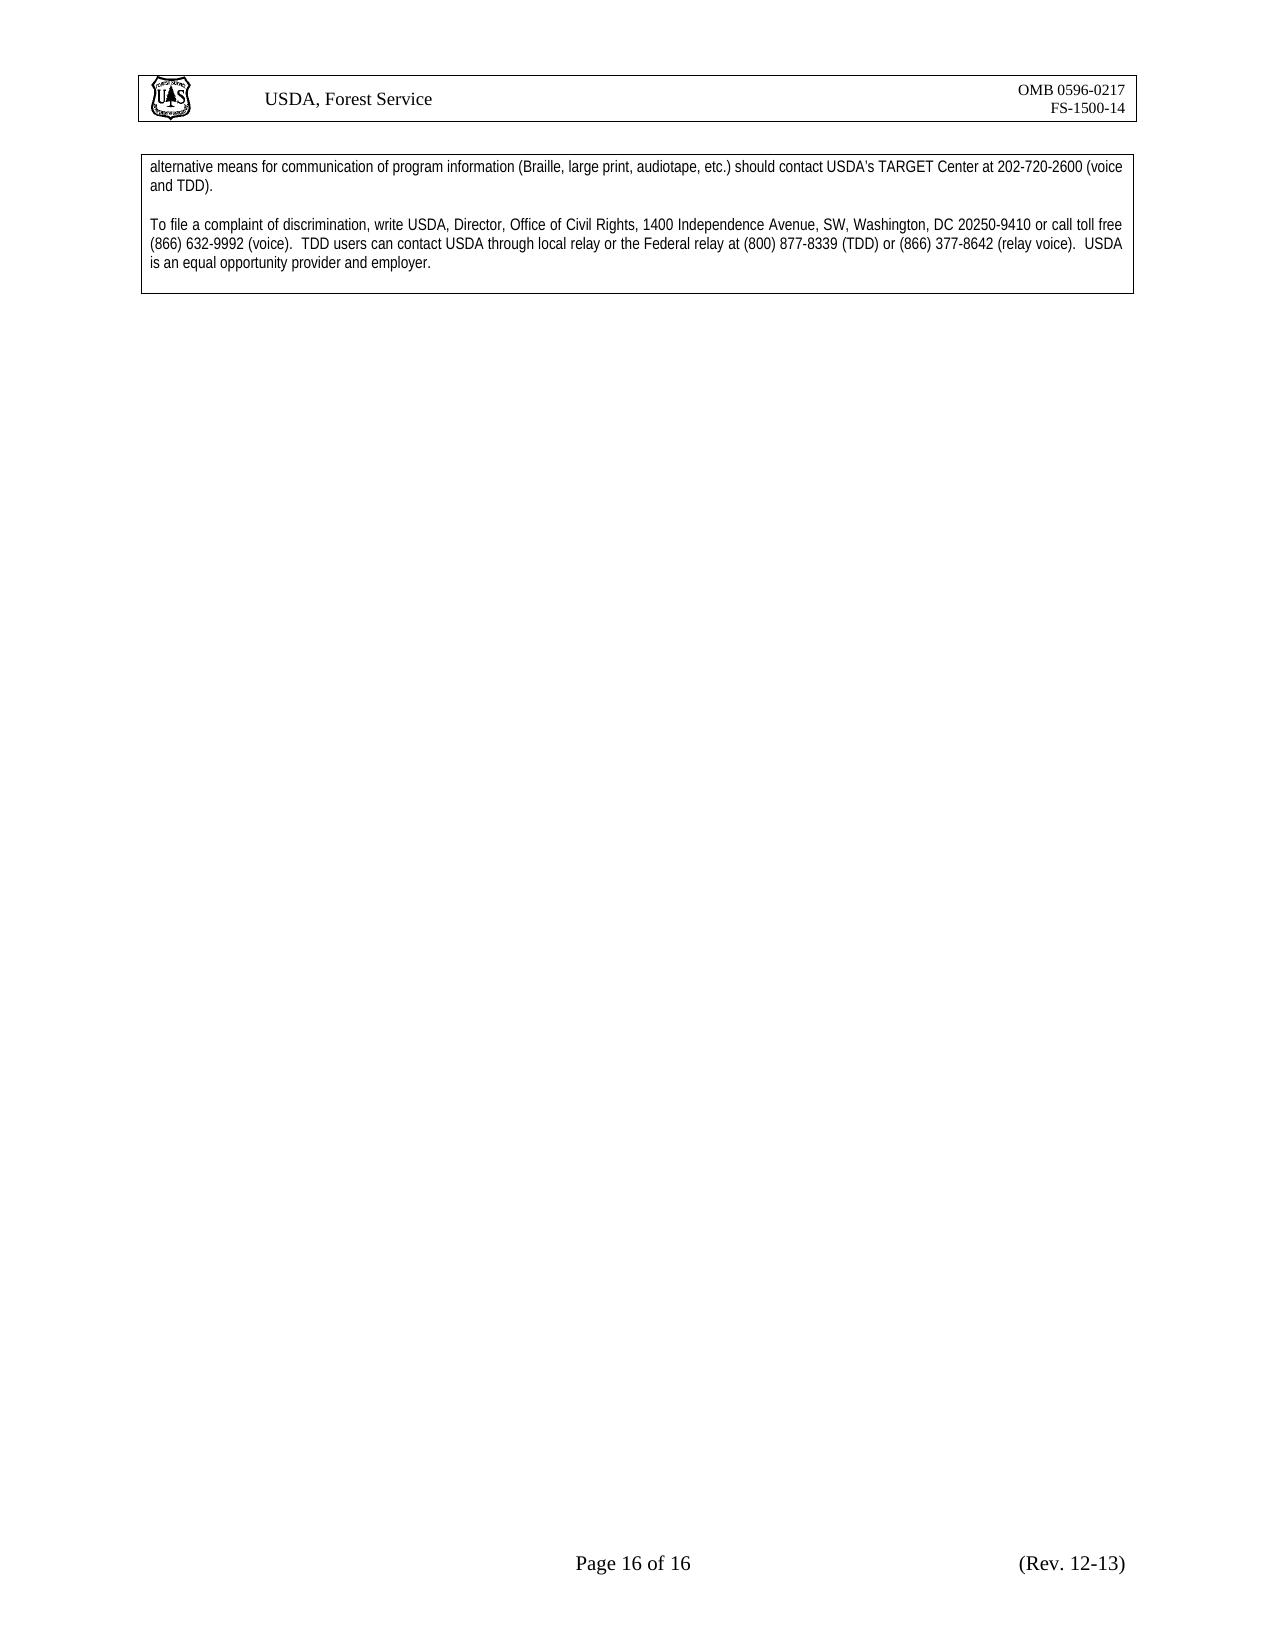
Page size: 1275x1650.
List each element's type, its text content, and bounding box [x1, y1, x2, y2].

text To file a complaint of discrimination, write USDA, Director, Office of Civil Rights, or call toll free (866) 632-9992 (voice). TDD users can contact USDA through local relay or the Federal relay at (800) 877-8339 (TDD) or (866) 377-8642 (relay voice). USDA is an equal opportunity provider and employer. [150, 214, 1125, 272]
picture [150, 76, 191, 121]
